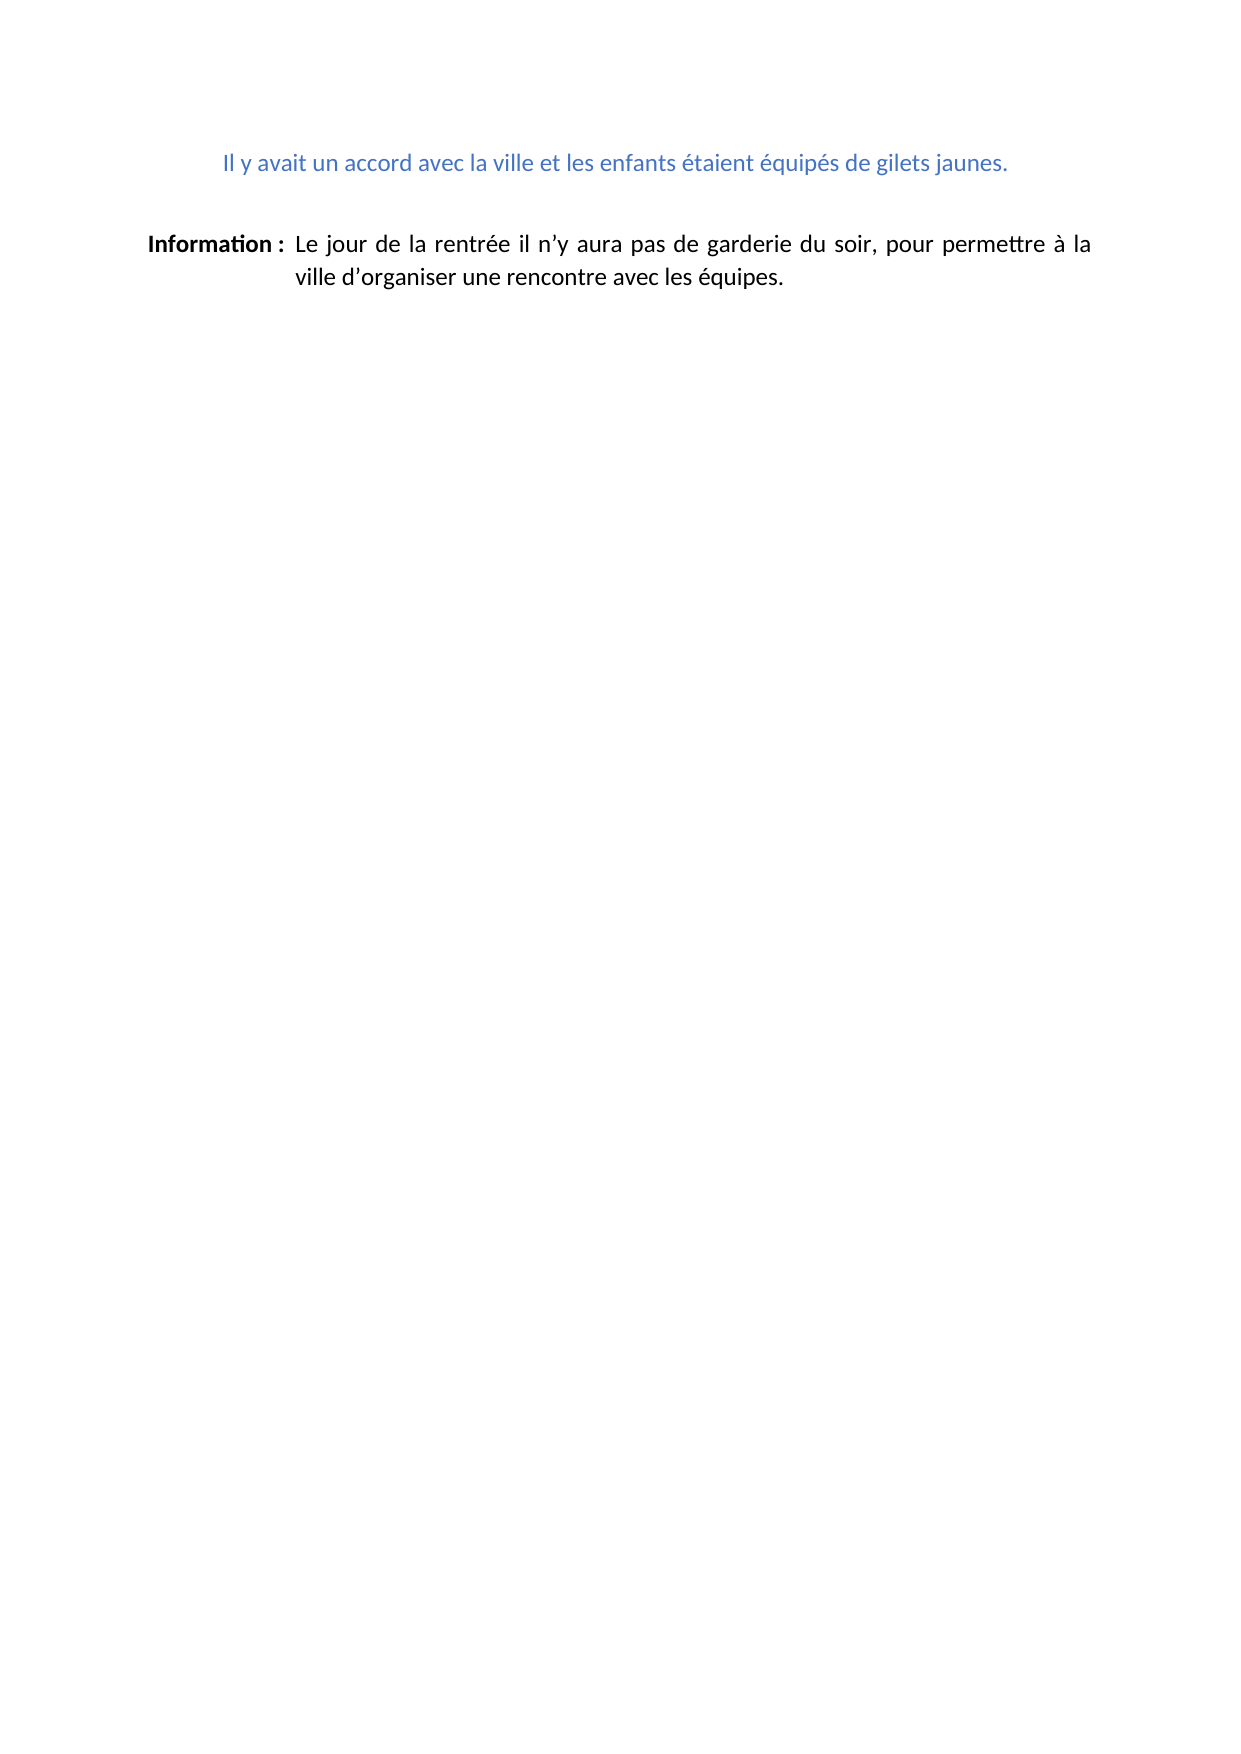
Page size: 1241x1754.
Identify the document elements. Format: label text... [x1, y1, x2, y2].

list Il y avait un accord avec la ville et les enfants étaient équipés de gilets jaunes. [223, 148, 1093, 178]
text Information : Le jour de la rentrée il n’y aura pas de garderie du soir, pour permettre à la ville d’organiser une rencontre avec les équipes. [148, 228, 1093, 291]
